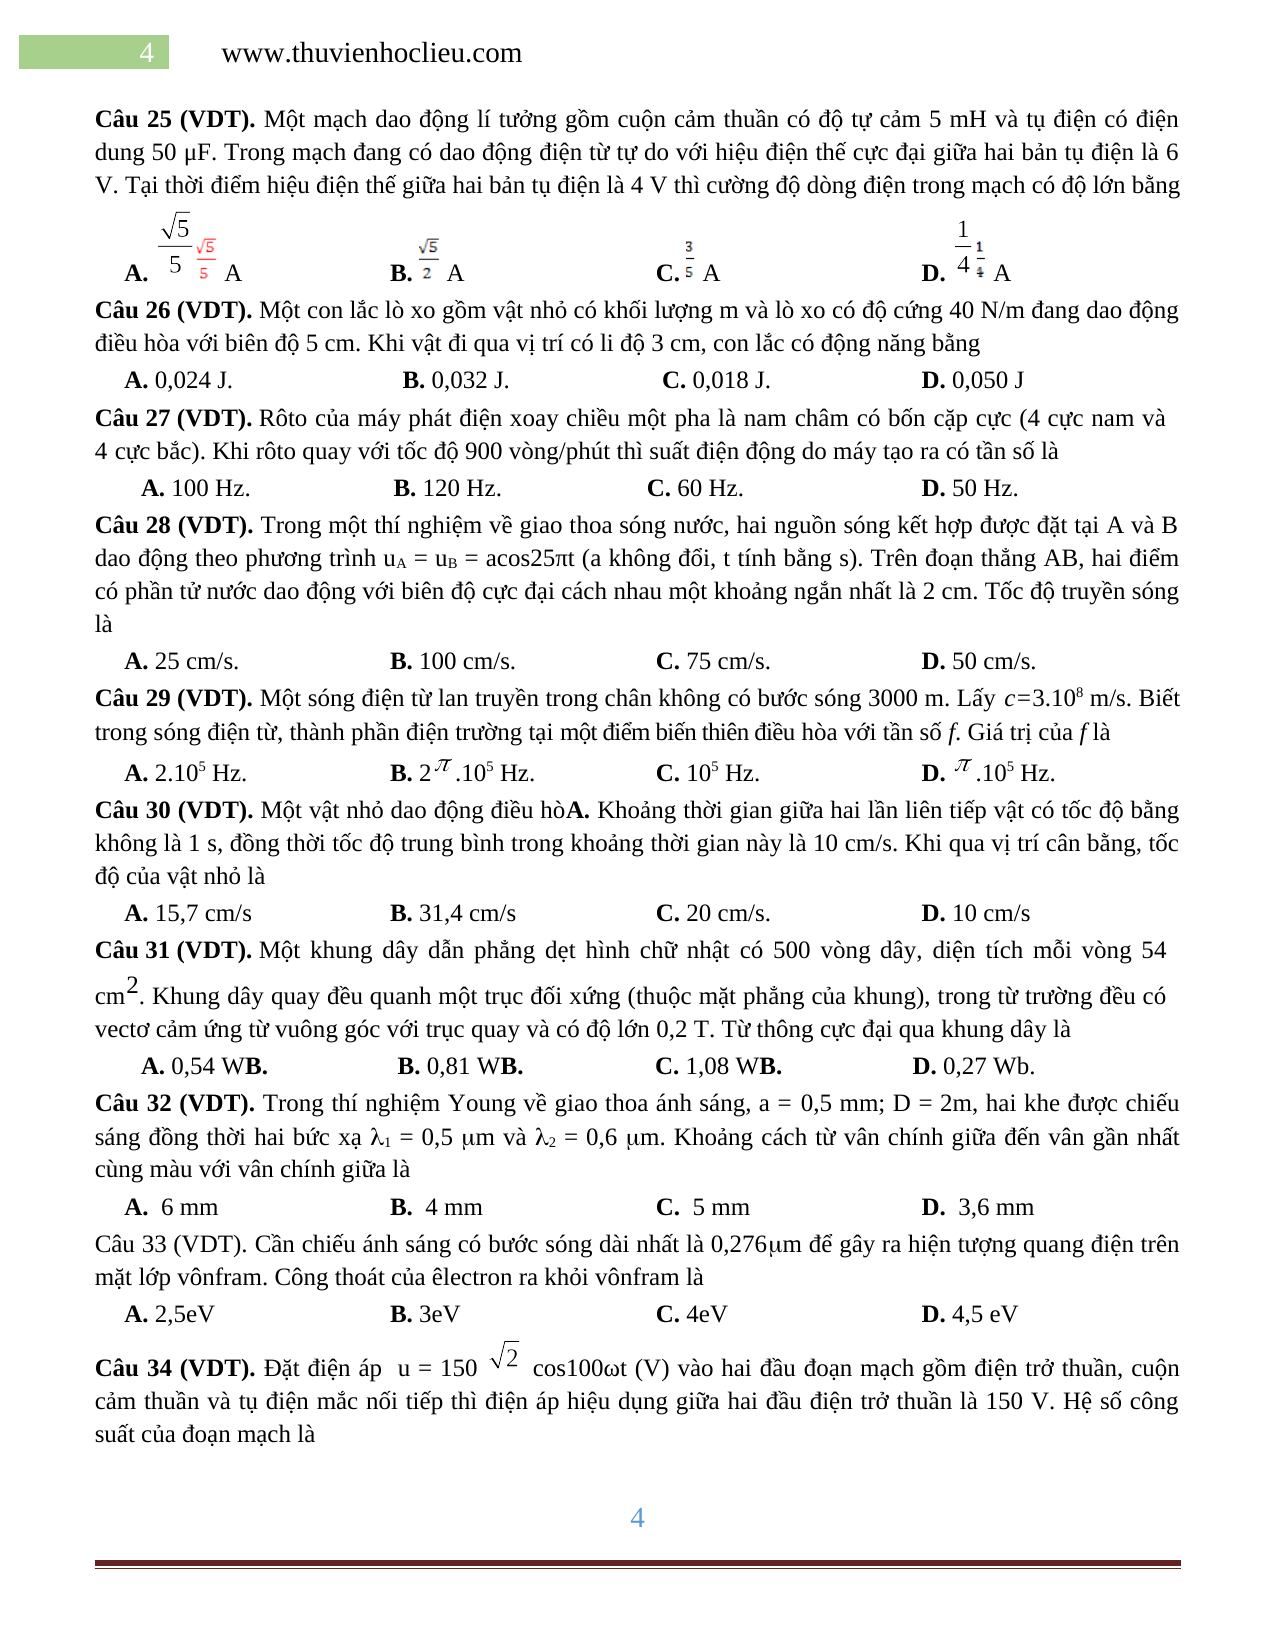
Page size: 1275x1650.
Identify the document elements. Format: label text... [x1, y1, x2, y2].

text A. 0,54 WB. B. 0,81 WB. C. 1,08 WB. D. 0,27 Wb. [141, 1051, 1181, 1080]
text A. 100 Hz. B. 120 Hz. C. 60 Hz. D. 50 Hz. [141, 473, 1181, 502]
text Câu 29 (VDT). Một sóng điện từ lan truyền trong chân không có bước sóng 3000 m. Lấy c=3.108 m/s. Biết trong sóng điện từ, thành phần điện trường tại một điểm biến thiên điều hòa với tần số f. Giá trị của f là [94, 683, 1181, 745]
text A. 25 cm/s. B. 100 cm/s. C. 75 cm/s. D. 50 cm/s. [94, 646, 1181, 675]
text A. 6 mm B. 4 mm C. 5 mm D. 3,6 mm [94, 1192, 1181, 1221]
text A. 2,5eV B. 3eV C. 4eV D. 4,5 eV [94, 1299, 1181, 1328]
text Câu 28 (VDT). Trong một thí nghiệm về giao thoa sóng nước, hai nguồn sóng kết hợp được đặt tại A và B dao động theo phương trình uA = uB = acos25πt (a không đổi, t tính bằng s). Trên đoạn thẳng AB, hai điểm có phần tử nước dao động với biên độ cực đại cách nhau một khoảng ngắn nhất là 2 cm. Tốc độ truyền sóng là [94, 510, 1181, 638]
text Câu 25 (VDT). Một mạch dao động lí tưởng gồm cuộn cảm thuần có độ tự cảm 5 mH và tụ điện có điện dung 50 μF. Trong mạch đang có dao động điện từ tự do với hiệu điện thế cực đại giữa hai bản tụ điện là 6 V. Tại thời điểm hiệu điện thế giữa hai bản tụ điện là 4 V thì cường độ dòng điện trong mạch có độ lớn bằng [94, 104, 1181, 198]
text Câu 34 (VDT). Đặt điện áp u = 150 cos100ωt (V) vào hai đầu đoạn mạch gồm điện trở thuần, cuộn cảm thuần và tụ điện mắc nối tiếp thì điện áp hiệu dụng giữa hai đầu điện trở thuần là 150 V. Hệ số công suất của đoạn mạch là [94, 1336, 1181, 1448]
text Câu 31 (VDT). Một khung dây dẫn phẳng dẹt hình chữ nhật có 500 vòng dây, diện tích mỗi vòng 54 cm2. Khung dây quay đều quanh một trục đối xứng (thuộc mặt phẳng của khung), trong từ trường đều có vectơ cảm ứng từ vuông góc với trục quay và có độ lớn 0,2 T. Từ thông cực đại qua khung dây là [94, 936, 1167, 1043]
text Câu 33 (VDT). Cần chiếu ánh sáng có bước sóng dài nhất là 0,276m để gây ra hiện tượng quang điện trên mặt lớp vônfram. Công thoát của êlectron ra khỏi vônfram là [94, 1229, 1181, 1291]
text Câu 30 (VDT). Một vật nhỏ dao động điều hòA. Khoảng thời gian giữa hai lần liên tiếp vật có tốc độ bằng không là 1 s, đồng thời tốc độ trung bình trong khoảng thời gian này là 10 cm/s. Khi qua vị trí cân bằng, tốc độ của vật nhỏ là [94, 795, 1181, 890]
text A. 2.105 Hz. B. 2.105 Hz. C. 105 Hz. D. .105 Hz. [94, 754, 1181, 787]
text Câu 27 (VDT). Rôto của máy phát điện xoay chiều một pha là nam châm có bốn cặp cực (4 cực nam và 4 cực bắc). Khi rôto quay với tốc độ 900 vòng/phút thì suất điện động do máy tạo ra có tần số là [94, 403, 1166, 464]
text A. 0,024 J. B. 0,032 J. C. 0,018 J. D. 0,050 J [94, 366, 1181, 394]
picture [196, 235, 218, 282]
text A. A B. A C. A D. A [94, 207, 1181, 287]
picture [419, 235, 440, 282]
text A. 15,7 cm/s B. 31,4 cm/s C. 20 cm/s. D. 10 cm/s [94, 898, 1181, 927]
text Câu 26 (VDT). Một con lắc lò xo gồm vật nhỏ có khối lượng m và lò xo có độ cứng 40 N/m đang dao động điều hòa với biên độ 5 cm. Khi vật đi qua vị trí có li độ 3 cm, con lắc có động năng bằng [94, 295, 1181, 357]
text Câu 32 (VDT). Trong thí nghiệm Young về giao thoa ánh sáng, a = 0,5 mm; D = 2m, hai khe được chiếu sáng đồng thời hai bức xạ 1 = 0,5 m và 2 = 0,6 m. Khoảng cách từ vân chính giữa đến vân gần nhất cùng màu với vân chính giữa là [94, 1088, 1181, 1183]
picture [686, 240, 696, 282]
picture [976, 240, 987, 282]
